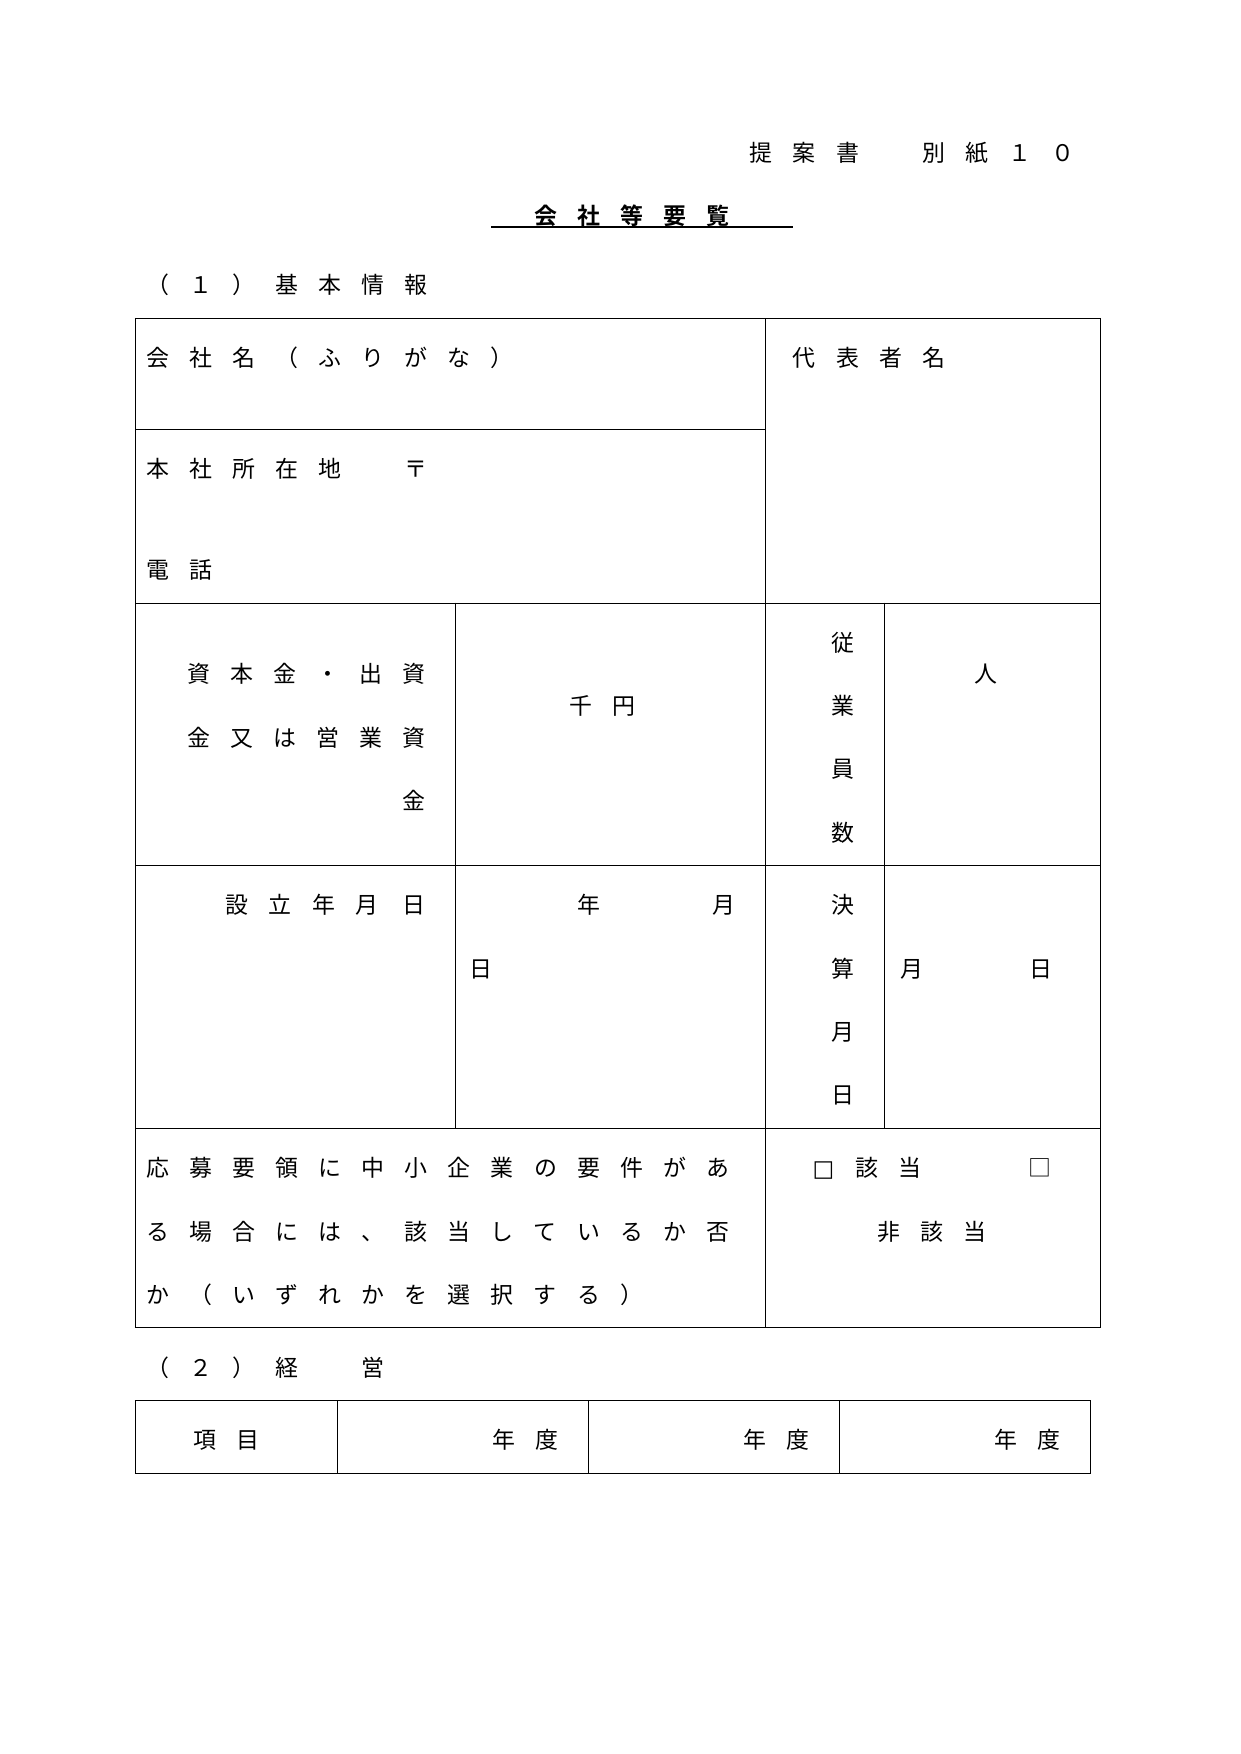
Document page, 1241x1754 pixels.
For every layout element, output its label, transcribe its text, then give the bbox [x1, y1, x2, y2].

table_cell 決算月日 [766, 866, 884, 1128]
table_cell 年 月 日 [456, 866, 765, 1128]
table_cell 人 [885, 604, 1100, 865]
text 会社等要覧 [146, 183, 1094, 246]
table_cell 千円 [456, 604, 765, 865]
table_cell 資本金・出資金又は営業資金 [136, 604, 455, 865]
text （２）経 営 [146, 1334, 1094, 1398]
table_header 代表者名 [766, 319, 1100, 602]
table_header 年度 [338, 1401, 588, 1473]
table_cell □該当 □非該当 [766, 1129, 1100, 1327]
table_cell 従業員数 [766, 604, 884, 865]
text 提案書 別紙１０ [146, 119, 1094, 183]
text （１）基本情報 [146, 252, 1094, 316]
table_header 項目 [136, 1401, 337, 1473]
table_header 年度 [589, 1401, 839, 1473]
table_cell 本社所在地 〒 電話 [136, 430, 765, 602]
table_header 年度 [840, 1401, 1090, 1473]
table_cell 月 日 [885, 866, 1100, 1128]
table_header 会社名（ふりがな） [136, 319, 765, 428]
table_cell 応募要領に中小企業の要件がある場合には、該当しているか否か（いずれかを選択する） [136, 1129, 765, 1327]
table_cell 設立年月日 [136, 866, 455, 1128]
